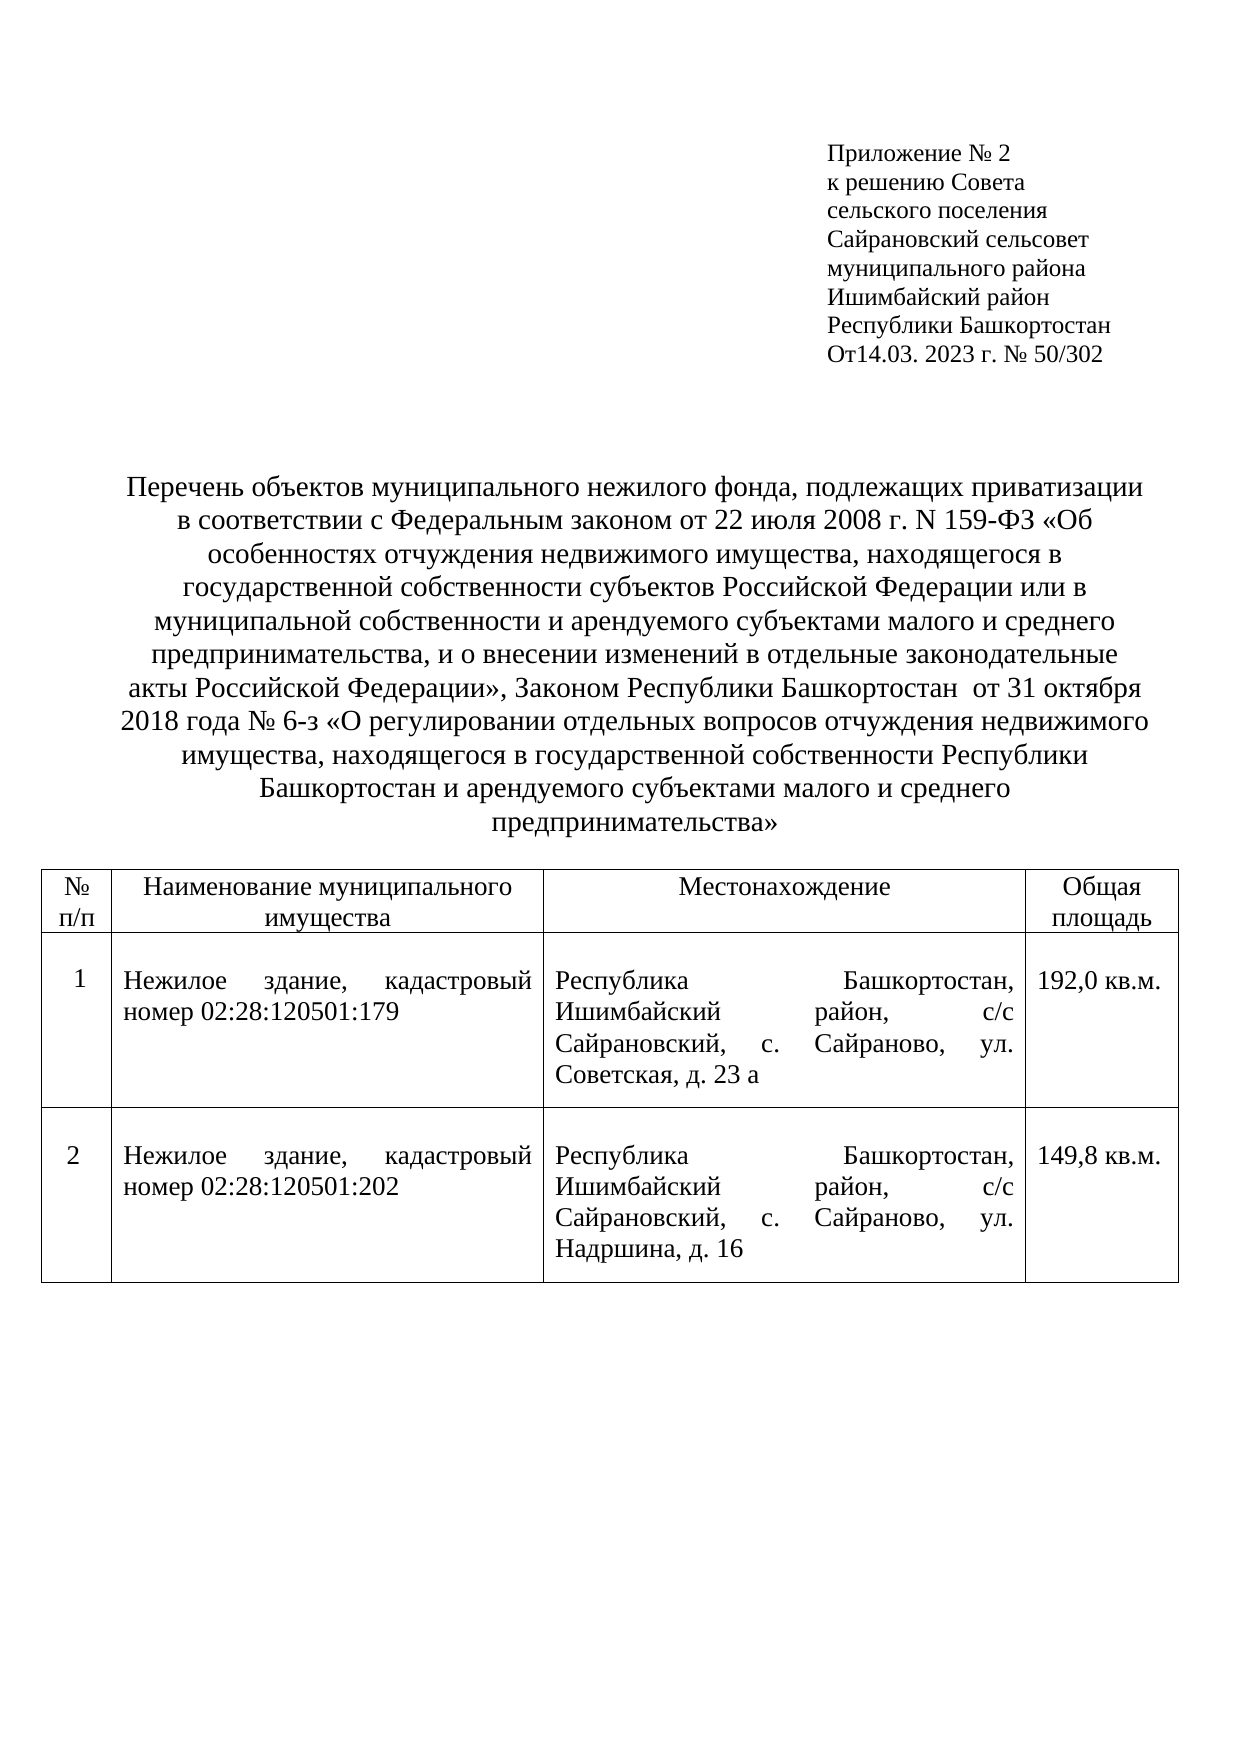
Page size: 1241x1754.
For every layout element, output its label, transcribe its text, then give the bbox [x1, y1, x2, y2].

table_cell 1 [42, 933, 111, 1107]
text Перечень объектов муниципального нежилого фонда, подлежащих приватизации в соответствии с Федеральным законом от 22 июля 2008 г. N 159-ФЗ «Об особенностях отчуждения недвижимого имущества, находящегося в государственной собственности субъектов Российской Федерации или в муниципальной собственности и арендуемого субъектами малого и среднего предпринимательства, и о внесении изменений в отдельные законодательные акты Российской Федерации», Законом Республики Башкортостан от 31 октября 2018 года № 6-з «О регулировании отдельных вопросов отчуждения недвижимого имущества, находящегося в государственной собственности Республики Башкортостан и арендуемого субъектами малого и среднего предпринимательства» [118, 469, 1152, 838]
text к решению Совета [827, 167, 1152, 196]
text Ишимбайский район [827, 282, 1152, 311]
text От14.03. 2023 г. № 50/302 [827, 339, 1152, 368]
text Приложение № 2 [827, 138, 1152, 167]
table_cell 192,0 кв.м. [1026, 933, 1178, 1107]
text Республики Башкортостан [827, 311, 1152, 339]
table_header Общая площадь [1026, 870, 1178, 932]
table_header № п/п [42, 870, 111, 932]
table_cell 149,8 кв.м. [1026, 1108, 1178, 1282]
table_header Наименование муниципального имущества [112, 870, 543, 932]
text сельского поселения Сайрановский сельсовет муниципального района [827, 196, 1152, 282]
table_cell 2 [42, 1108, 111, 1282]
table_header Местонахождение [544, 870, 1025, 932]
table_cell Нежилое здание, кадастровый номер 02:28:120501:202 [112, 1108, 543, 1282]
table_cell Республика Башкортостан, Ишимбайский район, с/с Сайрановский, с. Сайраново, ул. Надршина, д. 16 [544, 1108, 1025, 1282]
table_cell Республика Башкортостан, Ишимбайский район, с/с Сайрановский, с. Сайраново, ул. Советская, д. 23 а [544, 933, 1025, 1107]
table_cell Нежилое здание, кадастровый номер 02:28:120501:179 [112, 933, 543, 1107]
